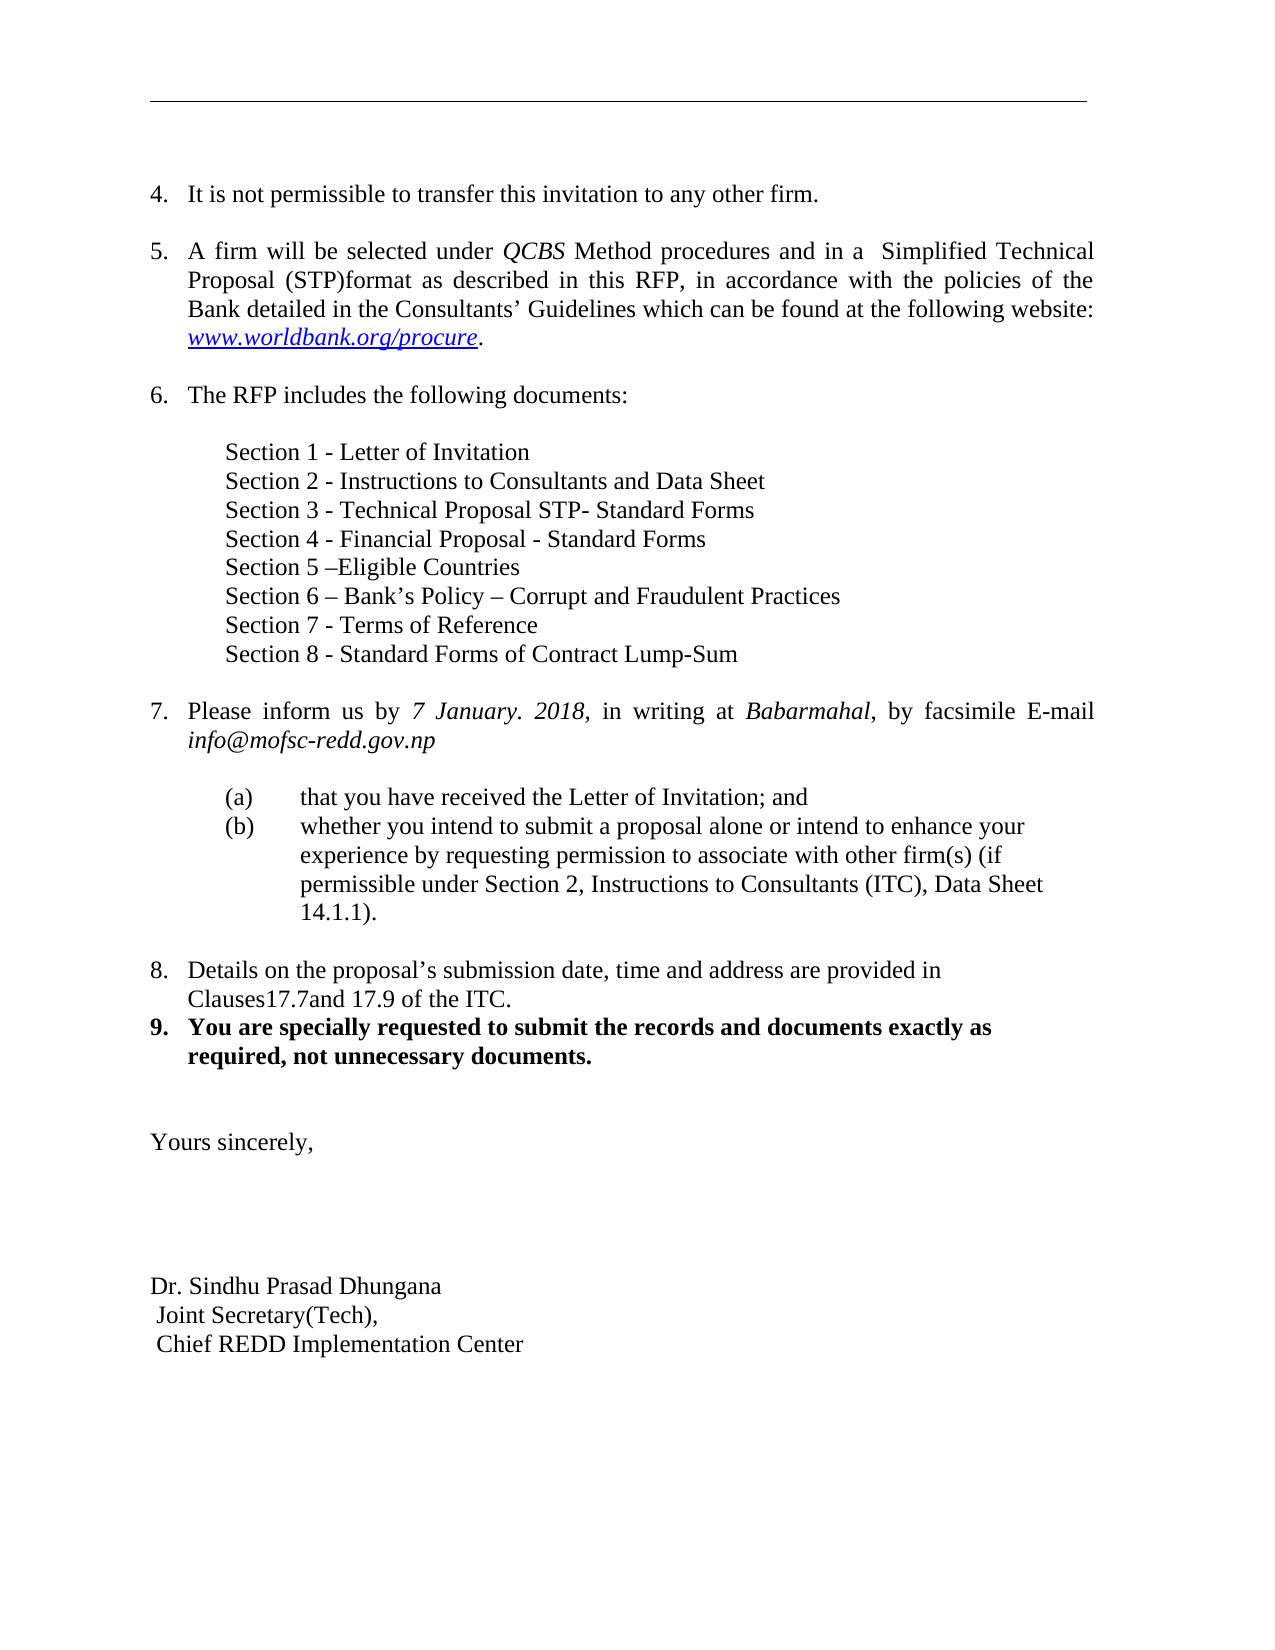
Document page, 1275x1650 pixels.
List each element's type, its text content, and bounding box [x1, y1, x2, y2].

text Section 4 - Financial Proposal - Standard Forms [225, 524, 1095, 552]
list Details on the proposal’s submission date, time and address are provided in Clauses17.7and 17.9 of the ITC. [150, 955, 1095, 1012]
text (a) that you have received the Letter of Invitation; and [225, 782, 1095, 811]
text Section 7 - Terms of Reference [225, 610, 1095, 639]
list The RFP includes the following documents: [150, 380, 1095, 409]
text Joint Secretary(Tech), [150, 1300, 1095, 1329]
list Please inform us by 7 January. 2018, in writing at Babarmahal, by facsimile E-mail info@mofsc-redd.gov.np [150, 696, 1095, 754]
text Section 2 - Instructions to Consultants and Data Sheet [225, 466, 1095, 495]
text Section 5 –Eligible Countries [225, 552, 1095, 581]
text Section 6 – Bank’s Policy – Corrupt and Fraudulent Practices [225, 581, 1095, 610]
list A firm will be selected under QCBS Method procedures and in a Simplified Technical Proposal (STP)format as described in this RFP, in accordance with the policies of the Bank detailed in the Consultants’ Guidelines which can be found at the following website: www.worldbank.org/procure. [150, 236, 1095, 351]
text Dr. Sindhu Prasad Dhungana [150, 1271, 1095, 1300]
text (b) whether you intend to submit a proposal alone or intend to enhance your experience by requesting permission to associate with other firm(s) (if permissible under Section 2, Instructions to Consultants (ITC), Data Sheet 14.1.1). [225, 811, 1095, 926]
list You are specially requested to submit the records and documents exactly as required, not unnecessary documents. [150, 1012, 1095, 1070]
text Chief REDD Implementation Center [150, 1329, 1095, 1357]
text Section 8 - Standard Forms of Contract Lump-Sum [225, 639, 1095, 667]
text Section 3 - Technical Proposal STP- Standard Forms [225, 495, 1095, 524]
text Yours sincerely, [150, 1127, 1095, 1156]
list It is not permissible to transfer this invitation to any other firm. [150, 179, 1095, 207]
text Section 1 - Letter of Invitation [225, 437, 1095, 466]
